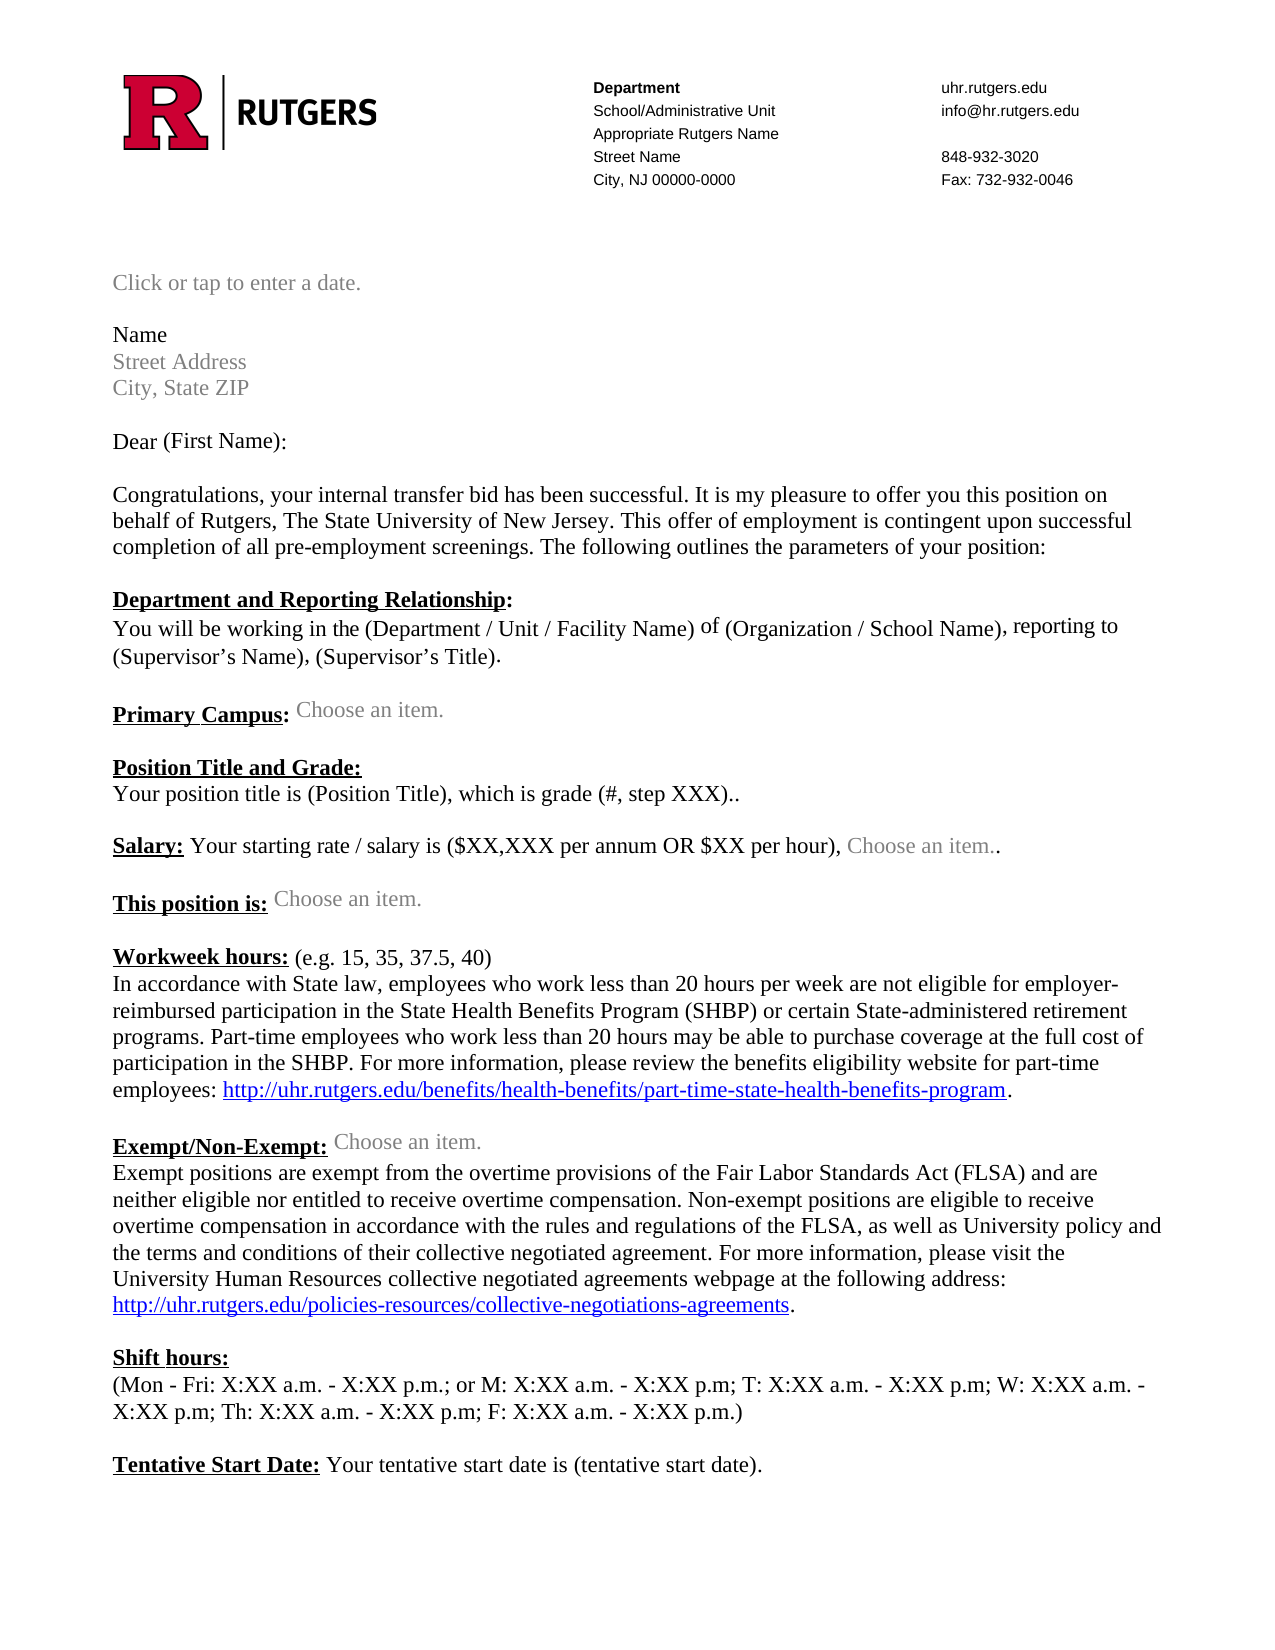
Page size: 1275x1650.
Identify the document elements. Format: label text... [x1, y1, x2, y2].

text Exempt/Non-Exempt: [112, 1128, 1162, 1159]
text Dear : [112, 427, 1162, 454]
text Your position title is , which is grade . [112, 780, 1162, 806]
text Primary Campus: [112, 696, 1162, 727]
table_header Department School/Administrative Unit Appropriate Rutgers Name Street Name City, NJ 00000-0000 [582, 75, 930, 216]
text Workweek hours: [112, 943, 1162, 970]
text You will be working in the of , reporting to , . [112, 612, 1162, 670]
table_header uhr.rutgers.edu info@hr.rutgers.edu 848-932-3020 Fax: 732-932-0046 [930, 75, 1202, 216]
text Department and Reporting Relationship: [112, 586, 1162, 612]
picture [123, 75, 377, 150]
table_header [113, 75, 582, 216]
text Salary: Your starting rate / salary is , . [112, 833, 1162, 859]
text Exempt positions are exempt from the overtime provisions of the Fair Labor Standards Act (FLSA) and are neither eligible nor entitled to receive overtime compensation. Non-exempt positions are eligible to receive overtime compensation in accordance with the rules and regulations of the FLSA, as well as University policy and the terms and conditions of their collective negotiated agreement. For more information, please visit the University Human Resources collective negotiated agreements webpage at the following address: http://uhr.rutgers.edu/policies-resources/collective-negotiations-agreements. [112, 1159, 1162, 1318]
text In accordance with State law, employees who work less than 20 hours per week are not eligible for employer-reimbursed participation in the State Health Benefits Program (SHBP) or certain State-administered retirement programs. Part-time employees who work less than 20 hours may be able to purchase coverage at the full cost of participation in the SHBP. For more information, please review the benefits eligibility website for part-time employees: http://uhr.rutgers.edu/benefits/health-benefits/part-time-state-health-benefits-program. [112, 970, 1162, 1102]
text This position is: [112, 885, 1162, 916]
text Position Title and Grade: [112, 753, 1162, 780]
text Congratulations, your internal transfer bid has been successful. It is my pleasure to offer you this position on behalf of Rutgers, The State University of New Jersey. This offer of employment is contingent upon successful completion of all pre-employment screenings. The following outlines the parameters of your position: [112, 481, 1162, 560]
text Tentative Start Date: Your tentative start date is . [112, 1451, 1162, 1477]
text Shift hours: [112, 1344, 1162, 1372]
